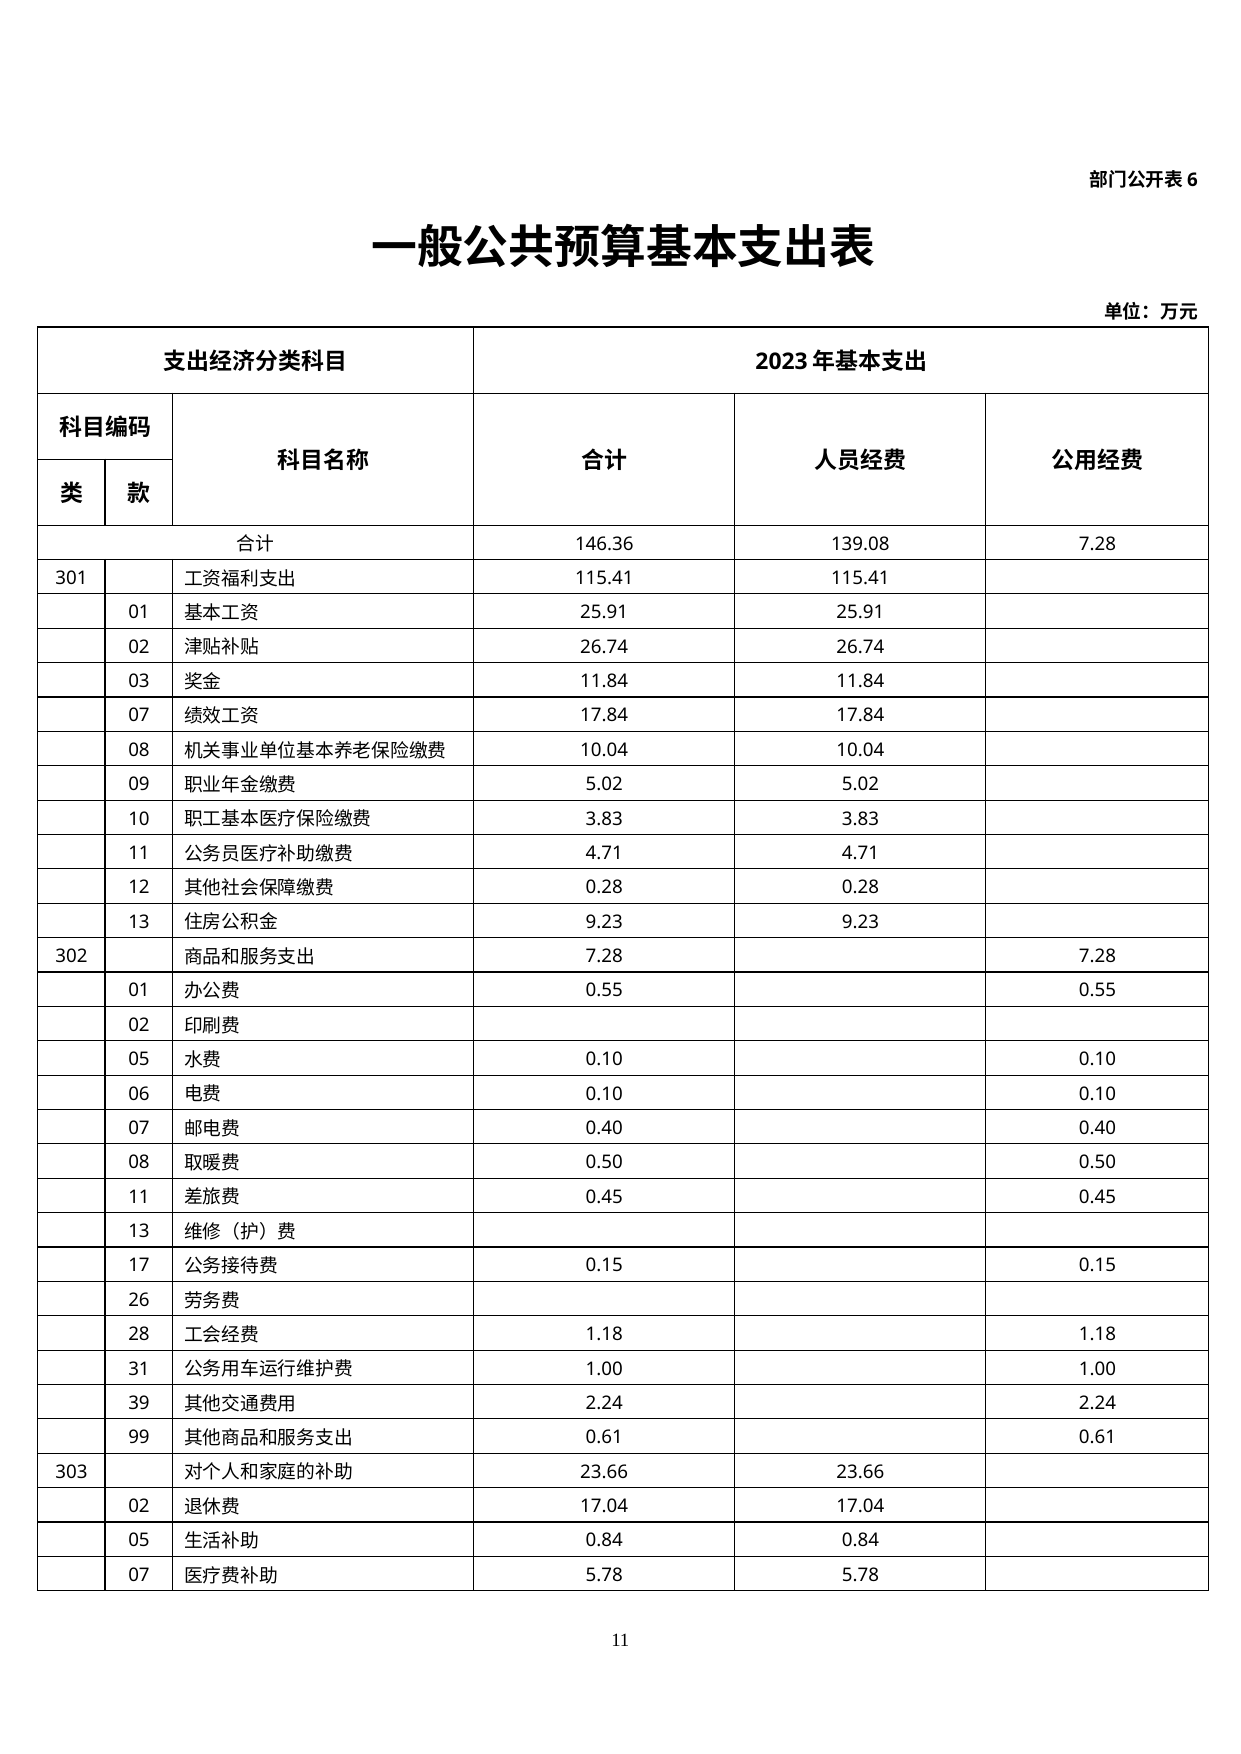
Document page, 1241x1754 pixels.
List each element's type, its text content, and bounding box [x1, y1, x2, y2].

table_cell [735, 1041, 985, 1074]
table_cell [38, 1557, 104, 1590]
table_cell 17.84 [474, 698, 734, 731]
table_cell 0.45 [474, 1179, 734, 1212]
table_cell 08 [106, 1144, 172, 1178]
table_cell 0.10 [986, 1076, 1208, 1109]
table_cell 7.28 [474, 938, 734, 971]
table_cell 03 [106, 663, 172, 696]
table_cell [986, 835, 1208, 868]
table_cell [986, 1213, 1208, 1246]
table_cell [735, 1351, 985, 1384]
table_cell [38, 1041, 104, 1074]
table_cell [38, 629, 104, 662]
table_cell [735, 1316, 985, 1349]
table_cell [38, 1248, 104, 1281]
table_cell 职工基本医疗保险缴费 [173, 801, 473, 834]
table_cell 工会经费 [173, 1316, 473, 1349]
table_cell [106, 1454, 172, 1487]
table_cell [106, 938, 172, 971]
table_cell 13 [106, 1213, 172, 1246]
table_cell [38, 1316, 104, 1349]
table_cell 0.61 [986, 1419, 1208, 1453]
table_cell 工资福利支出 [173, 560, 473, 593]
table_cell 对个人和家庭的补助 [173, 1454, 473, 1487]
table_cell 9.23 [474, 904, 734, 937]
table_cell 07 [106, 698, 172, 731]
table_cell 0.55 [986, 973, 1208, 1006]
table_cell [986, 698, 1208, 731]
table_cell 一般公共预算基本支出表 [38, 195, 1209, 292]
table_cell 9.23 [735, 904, 985, 937]
table_cell [38, 1523, 104, 1556]
table_cell 4.71 [474, 835, 734, 868]
table_cell [986, 1488, 1208, 1521]
table_cell 1.18 [474, 1316, 734, 1349]
table_cell [38, 801, 104, 834]
table_cell 印刷费 [173, 1007, 473, 1040]
table_cell 26.74 [735, 629, 985, 662]
table_cell [986, 869, 1208, 903]
table_cell 12 [106, 869, 172, 903]
table_cell [735, 1385, 985, 1418]
table_cell 23.66 [474, 1454, 734, 1487]
table_cell 奖金 [173, 663, 473, 696]
table_cell 2.24 [986, 1385, 1208, 1418]
table_cell [106, 560, 172, 593]
table_cell 11 [106, 1179, 172, 1212]
table_cell 0.40 [986, 1110, 1208, 1143]
table_cell [735, 1144, 985, 1178]
table_cell 17 [106, 1248, 172, 1281]
table_cell 5.02 [474, 766, 734, 799]
table_cell 职业年金缴费 [173, 766, 473, 799]
table_cell [38, 698, 104, 731]
table_cell [986, 1523, 1208, 1556]
table_cell 115.41 [735, 560, 985, 593]
table_cell [38, 766, 104, 799]
table_cell 公用经费 [986, 394, 1208, 524]
table_cell [986, 1454, 1208, 1487]
table_cell 取暖费 [173, 1144, 473, 1178]
table_cell 基本工资 [173, 594, 473, 628]
table_cell [38, 663, 104, 696]
table_cell 13 [106, 904, 172, 937]
table_cell 公务员医疗补助缴费 [173, 835, 473, 868]
table_cell 0.10 [474, 1041, 734, 1074]
table_cell 退休费 [173, 1488, 473, 1521]
table_cell [38, 1351, 104, 1384]
table_cell 科目名称 [173, 394, 473, 524]
table_cell 7.28 [986, 526, 1208, 559]
table_cell [38, 1144, 104, 1178]
table_cell 办公费 [173, 973, 473, 1006]
table_cell 01 [106, 973, 172, 1006]
table_cell 10.04 [474, 732, 734, 765]
table_cell [986, 594, 1208, 628]
table_cell [38, 973, 104, 1006]
table_cell 公务用车运行维护费 [173, 1351, 473, 1384]
table_cell [735, 1419, 985, 1453]
table_cell 邮电费 [173, 1110, 473, 1143]
table_cell [986, 766, 1208, 799]
table_cell [38, 732, 104, 765]
table_cell 5.78 [735, 1557, 985, 1590]
table_cell 公务接待费 [173, 1248, 473, 1281]
table_cell [38, 1282, 104, 1315]
table_cell 07 [106, 1110, 172, 1143]
table_cell 303 [38, 1454, 104, 1487]
table_cell [38, 1007, 104, 1040]
table_cell 合计 [38, 526, 473, 559]
table_cell 电费 [173, 1076, 473, 1109]
table_cell 11.84 [735, 663, 985, 696]
table_cell 0.40 [474, 1110, 734, 1143]
table_cell 单位：万元 [38, 292, 1209, 326]
table_cell 0.10 [474, 1076, 734, 1109]
table_cell [38, 904, 104, 937]
table_cell 0.50 [474, 1144, 734, 1178]
table_cell 02 [106, 629, 172, 662]
table_cell 商品和服务支出 [173, 938, 473, 971]
table_cell [38, 1385, 104, 1418]
table_cell 01 [106, 594, 172, 628]
table_cell 08 [106, 732, 172, 765]
table_cell 支出经济分类科目 [38, 328, 473, 392]
table_cell 10 [106, 801, 172, 834]
table_cell 11 [106, 835, 172, 868]
table_cell [986, 629, 1208, 662]
table_cell 07 [106, 1557, 172, 1590]
table_cell 人员经费 [735, 394, 985, 524]
table_cell 2.24 [474, 1385, 734, 1418]
table_cell [735, 1007, 985, 1040]
table_cell [735, 973, 985, 1006]
table_cell 0.84 [735, 1523, 985, 1556]
table_cell 类 [38, 460, 104, 524]
table_cell [38, 594, 104, 628]
table_cell 02 [106, 1488, 172, 1521]
table_cell 0.15 [474, 1248, 734, 1281]
table_cell [38, 1213, 104, 1246]
table_cell 0.28 [474, 869, 734, 903]
table_cell 17.04 [474, 1488, 734, 1521]
table_cell 合计 [474, 394, 734, 524]
table_cell 31 [106, 1351, 172, 1384]
table_cell 津贴补贴 [173, 629, 473, 662]
table_cell [735, 1282, 985, 1315]
table_cell 差旅费 [173, 1179, 473, 1212]
table_cell 39 [106, 1385, 172, 1418]
table_cell [474, 1282, 734, 1315]
table_cell [474, 1213, 734, 1246]
table_cell [735, 1248, 985, 1281]
table_cell [735, 1110, 985, 1143]
table_cell [986, 1282, 1208, 1315]
table_cell 05 [106, 1523, 172, 1556]
table_cell 146.36 [474, 526, 734, 559]
table_cell 05 [106, 1041, 172, 1074]
table_cell 5.02 [735, 766, 985, 799]
table_cell 25.91 [735, 594, 985, 628]
table_cell [38, 1488, 104, 1521]
table_cell 7.28 [986, 938, 1208, 971]
table_cell [986, 732, 1208, 765]
table_cell 115.41 [474, 560, 734, 593]
table_cell 26 [106, 1282, 172, 1315]
table_cell [735, 1179, 985, 1212]
table_cell [735, 1076, 985, 1109]
table_cell 28 [106, 1316, 172, 1349]
table_cell 17.84 [735, 698, 985, 731]
table_cell [986, 1557, 1208, 1590]
table_cell 17.04 [735, 1488, 985, 1521]
table_cell 水费 [173, 1041, 473, 1074]
table_cell 绩效工资 [173, 698, 473, 731]
table_header 部门公开表6 [38, 162, 1209, 194]
table_cell [735, 1213, 985, 1246]
table_cell [986, 1007, 1208, 1040]
table_cell 维修（护）费 [173, 1213, 473, 1246]
table_cell 302 [38, 938, 104, 971]
table_cell [38, 835, 104, 868]
table_cell 0.28 [735, 869, 985, 903]
table_cell [38, 869, 104, 903]
table_cell 02 [106, 1007, 172, 1040]
table_cell 2023年基本支出 [474, 328, 1208, 392]
table_cell 10.04 [735, 732, 985, 765]
table_cell [474, 1007, 734, 1040]
table_cell 其他商品和服务支出 [173, 1419, 473, 1453]
table_cell 09 [106, 766, 172, 799]
table_cell 3.83 [474, 801, 734, 834]
table_cell 301 [38, 560, 104, 593]
table_cell 23.66 [735, 1454, 985, 1487]
table_cell 06 [106, 1076, 172, 1109]
table_cell 0.50 [986, 1144, 1208, 1178]
table_cell 科目编码 [38, 394, 172, 458]
table_cell [986, 904, 1208, 937]
table_cell 生活补助 [173, 1523, 473, 1556]
table_cell [986, 663, 1208, 696]
table_cell 住房公积金 [173, 904, 473, 937]
table_cell 0.15 [986, 1248, 1208, 1281]
table_cell 劳务费 [173, 1282, 473, 1315]
table_cell [38, 1076, 104, 1109]
table_cell 0.61 [474, 1419, 734, 1453]
table_cell [986, 801, 1208, 834]
table_cell 1.18 [986, 1316, 1208, 1349]
table_cell 1.00 [474, 1351, 734, 1384]
table_cell 5.78 [474, 1557, 734, 1590]
table_cell 11.84 [474, 663, 734, 696]
table_cell 99 [106, 1419, 172, 1453]
table_cell 0.55 [474, 973, 734, 1006]
table_cell 3.83 [735, 801, 985, 834]
table_cell 0.45 [986, 1179, 1208, 1212]
table_cell 医疗费补助 [173, 1557, 473, 1590]
table_cell 1.00 [986, 1351, 1208, 1384]
table_cell 0.10 [986, 1041, 1208, 1074]
table_cell 25.91 [474, 594, 734, 628]
table_cell 款 [106, 460, 172, 524]
table_cell 其他社会保障缴费 [173, 869, 473, 903]
table_cell 机关事业单位基本养老保险缴费 [173, 732, 473, 765]
table_cell [38, 1419, 104, 1453]
table_cell 26.74 [474, 629, 734, 662]
table_cell [38, 1179, 104, 1212]
table_cell 4.71 [735, 835, 985, 868]
table_cell 0.84 [474, 1523, 734, 1556]
table_cell 其他交通费用 [173, 1385, 473, 1418]
table_cell [38, 1110, 104, 1143]
table_cell [986, 560, 1208, 593]
table_cell [735, 938, 985, 971]
table_cell 139.08 [735, 526, 985, 559]
